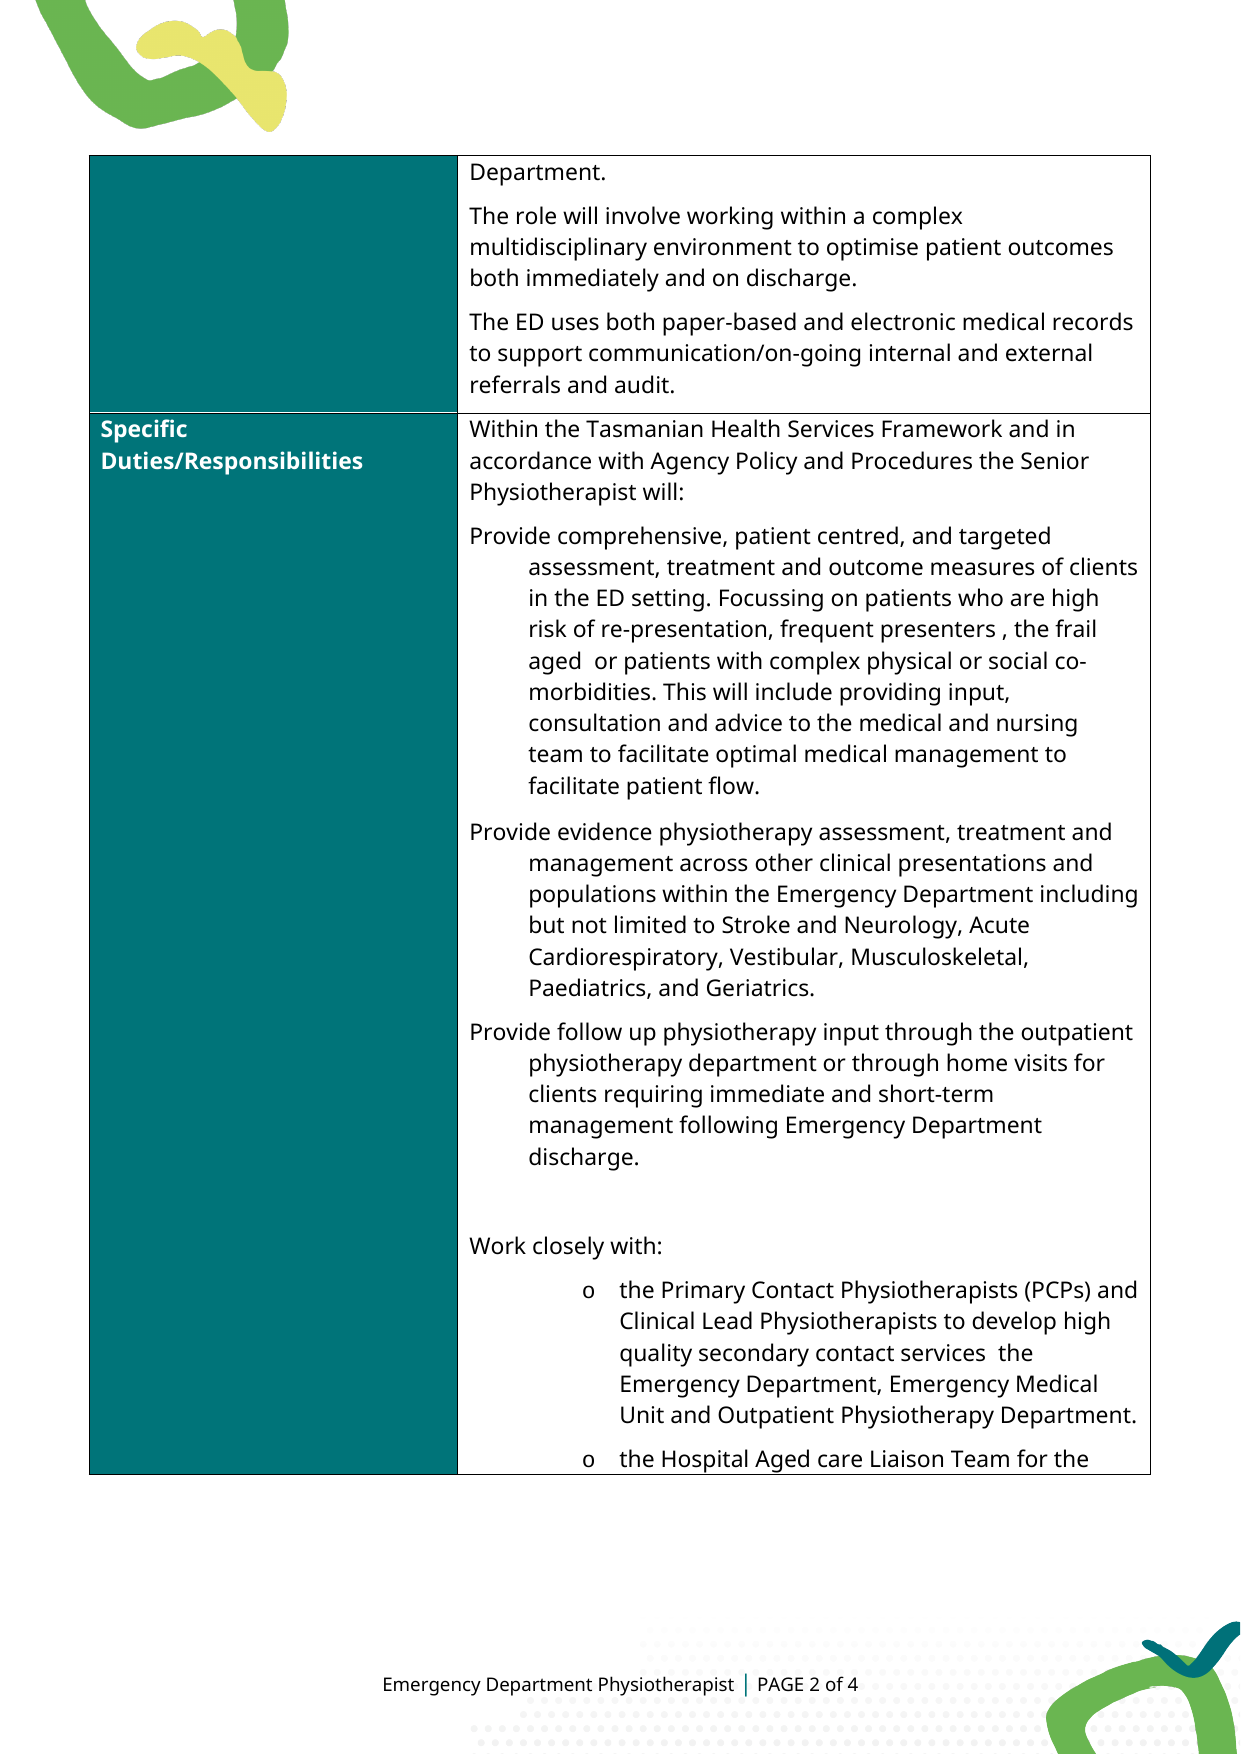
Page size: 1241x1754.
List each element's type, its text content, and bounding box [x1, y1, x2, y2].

table_cell Specific Duties/Responsibilities [90, 414, 457, 1474]
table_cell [458, 156, 1150, 412]
picture [90, 1580, 1241, 1754]
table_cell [90, 156, 457, 412]
picture [32, 0, 289, 132]
